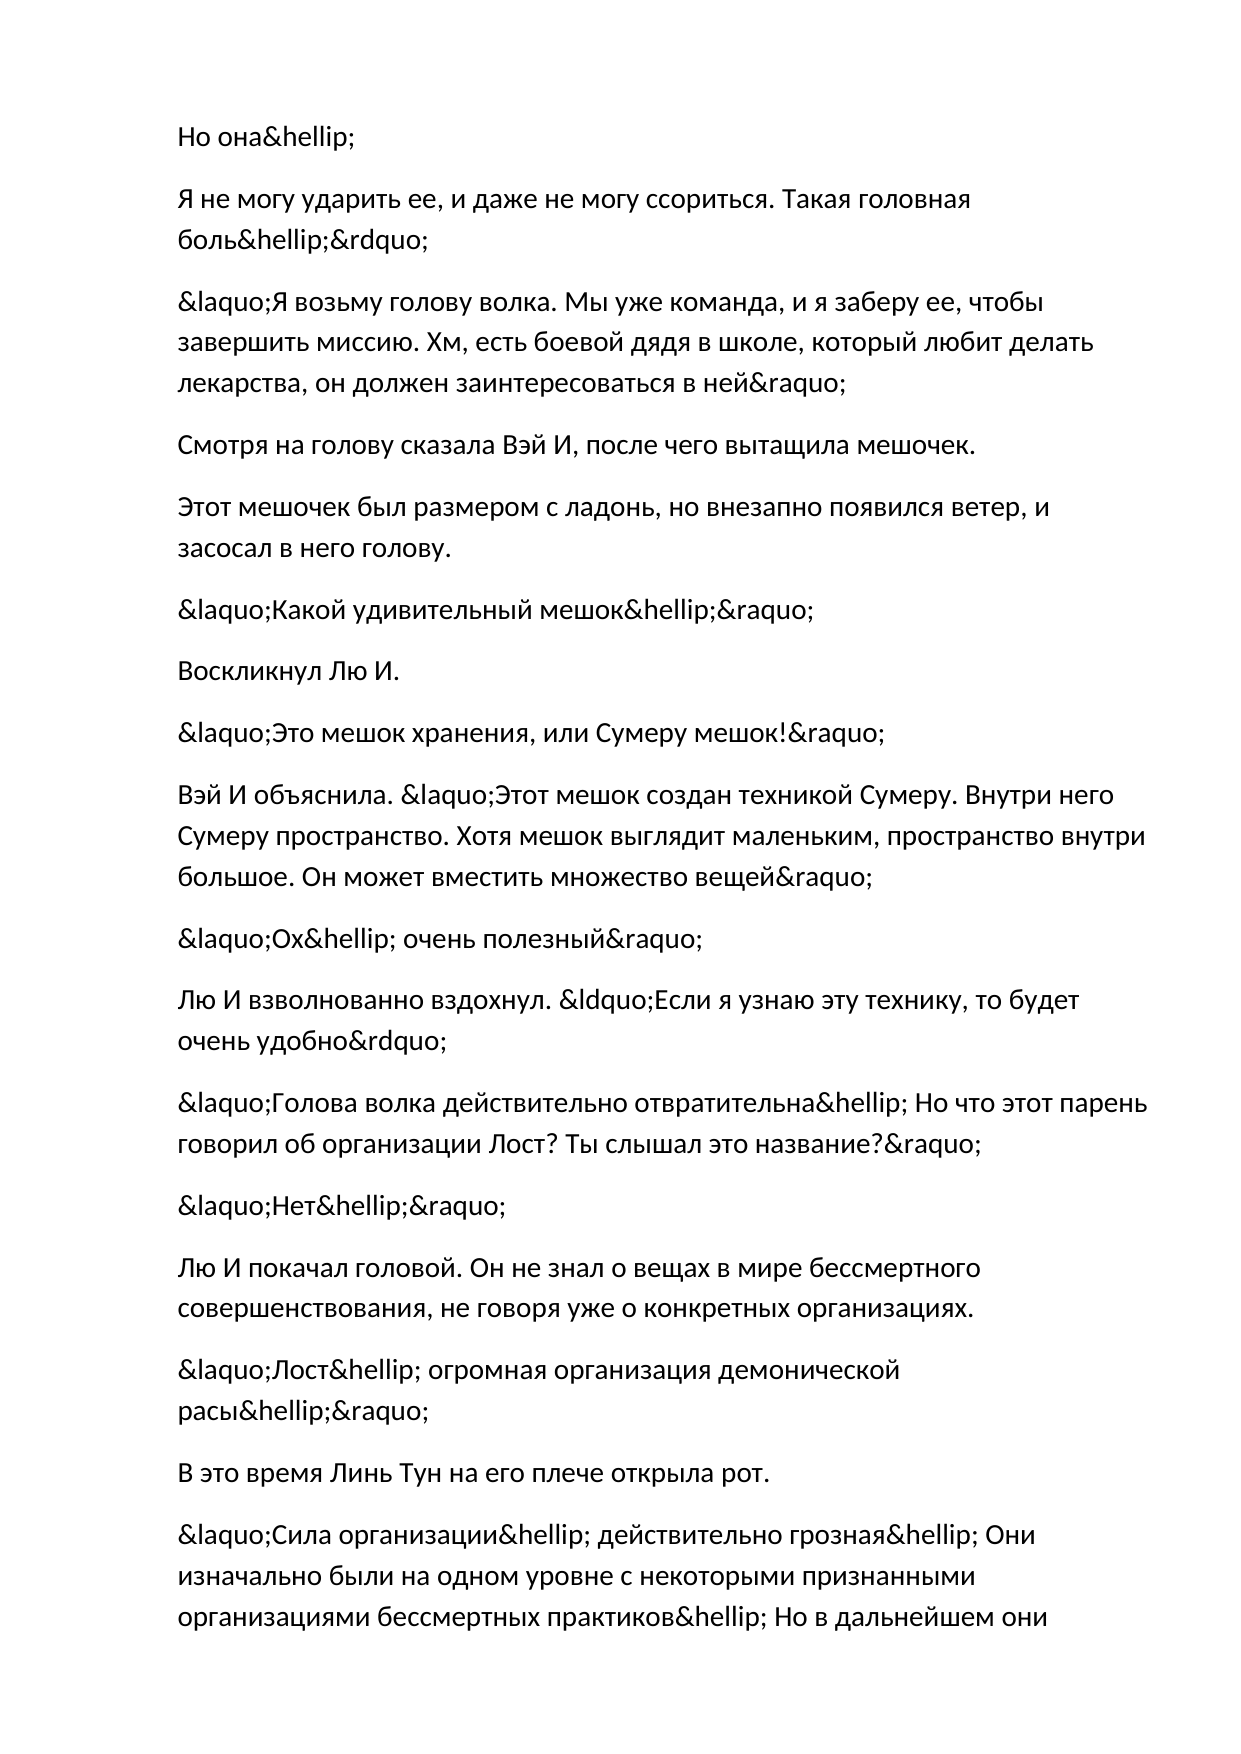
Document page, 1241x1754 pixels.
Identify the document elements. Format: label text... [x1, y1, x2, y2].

text Лю И взволнованно вздохнул. &ldquo;Если я узнаю эту технику, то будет очень удобно&rdquo; [177, 981, 1152, 1058]
text Смотря на голову сказала Вэй И, после чего вытащила мешочек. [177, 426, 1152, 462]
text &laquo;Какой удивительный мешок&hellip;&raquo; [177, 591, 1152, 626]
text &laquo;Это мешок хранения, или Сумеру мешок!&raquo; [177, 714, 1152, 750]
text &laquo;Я возьму голову волка. Мы уже команда, и я заберу ее, чтобы завершить миссию. Хм, есть боевой дядя в школе, который любит делать лекарства, он должен заинтересоваться в ней&raquo; [177, 283, 1152, 400]
text Лю И покачал головой. Он не знал о вещах в мире бессмертного совершенствования, не говоря уже о конкретных организациях. [177, 1249, 1152, 1325]
text &laquo;Голова волка действительно отвратительна&hellip; Но что этот парень говорил об организации Лост? Ты слышал это название?&raquo; [177, 1084, 1152, 1161]
text Этот мешочек был размером с ладонь, но внезапно появился ветер, и засосал в него голову. [177, 488, 1152, 564]
text Вэй И объяснила. &laquo;Этот мешок создан техникой Сумеру. Внутри него Сумеру пространство. Хотя мешок выглядит маленьким, пространство внутри большое. Он может вместить множество вещей&raquo; [177, 776, 1152, 893]
text &laquo;Ох&hellip; очень полезный&raquo; [177, 920, 1152, 955]
text В это время Линь Тун на его плече открыла рот. [177, 1454, 1152, 1490]
text Воскликнул Лю И. [177, 652, 1152, 688]
text Но она&hellip; [177, 118, 1152, 154]
text Я не могу ударить ее, и даже не могу ссориться. Такая головная боль&hellip;&rdquo; [177, 180, 1152, 256]
text &laquo;Лост&hellip; огромная организация демонической расы&hellip;&raquo; [177, 1351, 1152, 1428]
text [177, 1516, 1152, 1633]
text &laquo;Нет&hellip;&raquo; [177, 1187, 1152, 1222]
